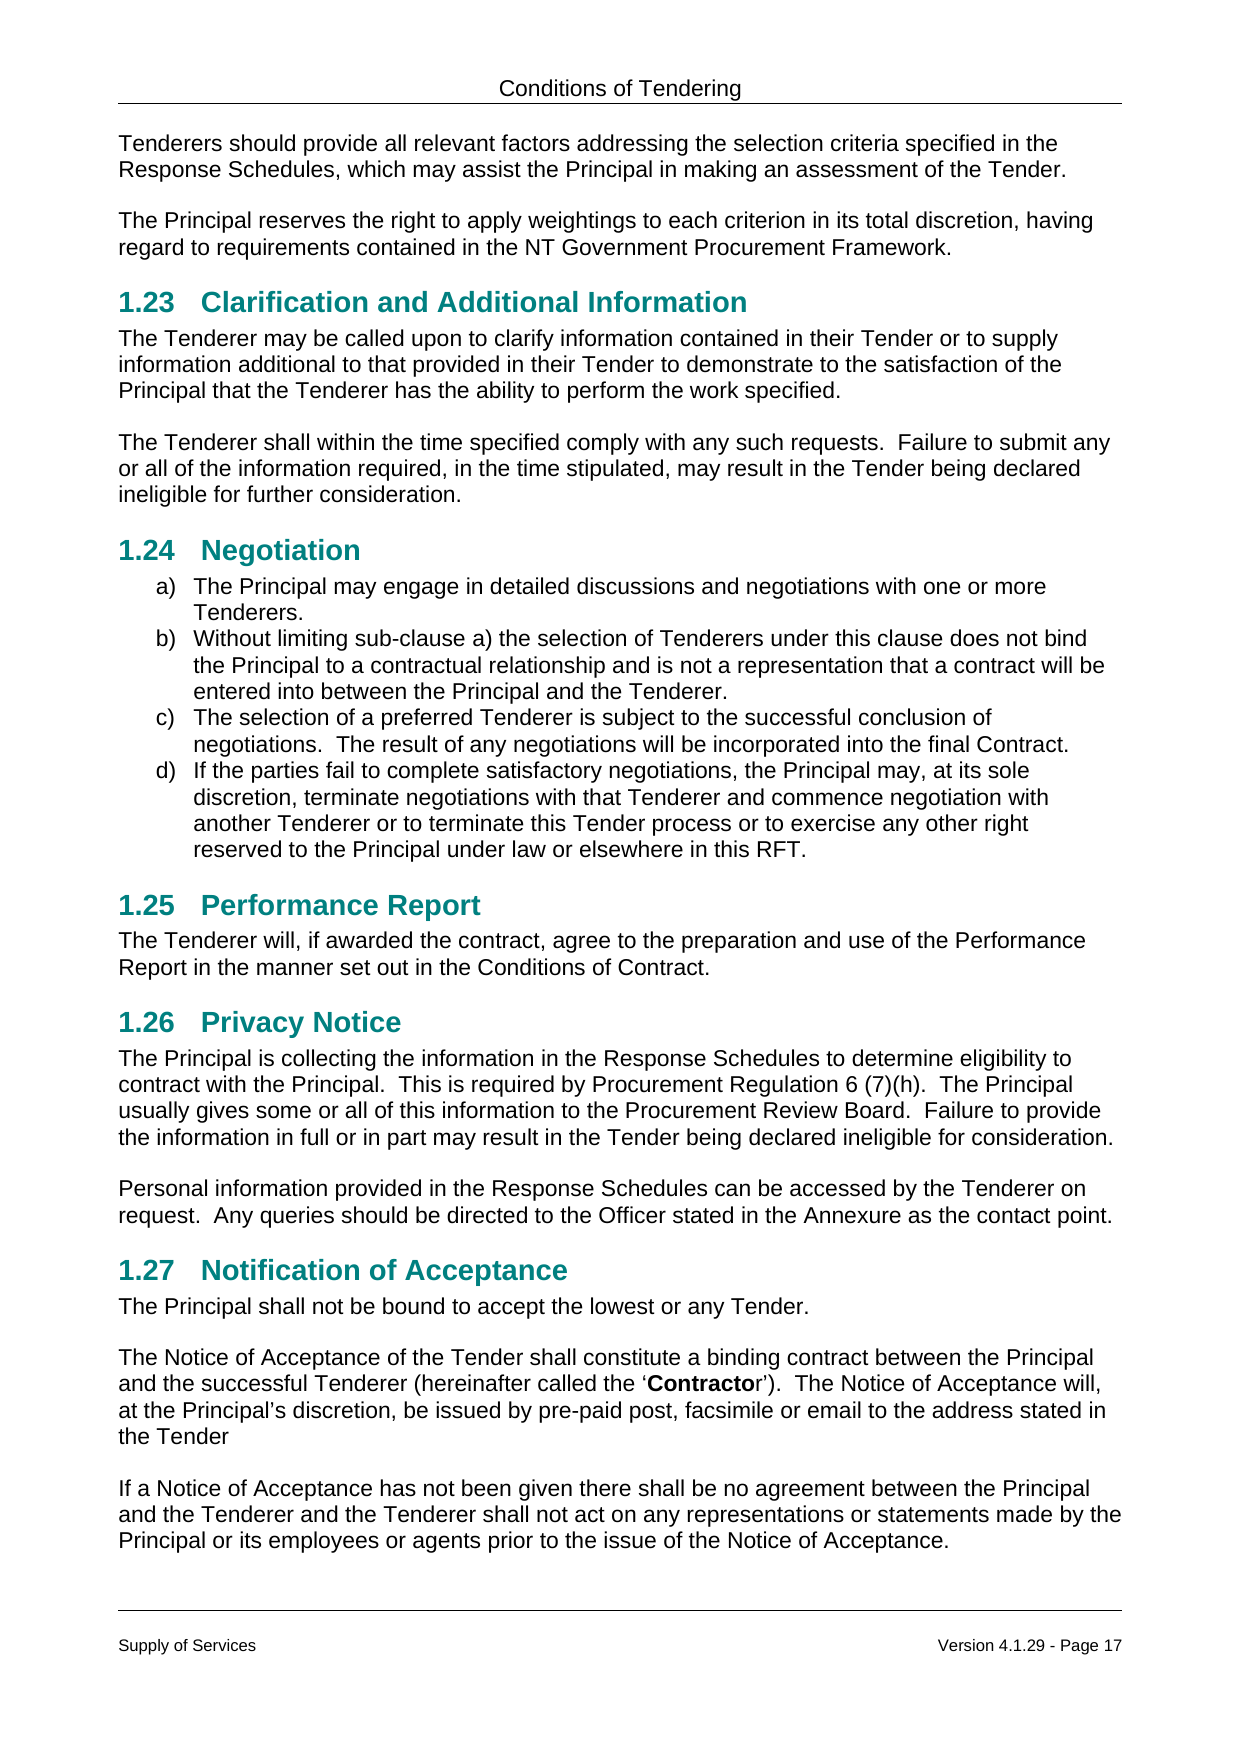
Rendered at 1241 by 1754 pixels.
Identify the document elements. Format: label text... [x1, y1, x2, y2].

text The Principal shall not be bound to accept the lowest or any Tender. [118, 1293, 1122, 1319]
text The Principal is collecting the information in the Response Schedules to determine eligibility to contract with the Principal. This is required by Procurement Regulation 6 (7)(h). The Principal usually gives some or all of this information to the Procurement Review Board. Failure to provide the information in full or in part may result in the Tender being declared ineligible for consideration. [118, 1045, 1122, 1150]
text The Tenderer will, if awarded the contract, agree to the preparation and use of the Performance Report in the manner set out in the Conditions of Contract. [118, 927, 1122, 980]
text The Notice of Acceptance of the Tender shall constitute a binding contract between the Principal and the successful Tenderer (hereinafter called the ‘Contractor’). The Notice of Acceptance will, at the Principal’s discretion, be issued by pre-paid post, facsimile or email to the address stated in the Tender [118, 1344, 1122, 1449]
text The Principal reserves the right to apply weightings to each criterion in its total discretion, having regard to requirements contained in the NT Government Procurement Framework. [118, 207, 1122, 260]
subtitle Negotiation [118, 533, 1122, 566]
subtitle Privacy Notice [118, 1005, 1122, 1038]
text If a Notice of Acceptance has not been given there shall be no agreement between the Principal and the Tenderer and the Tenderer shall not act on any representations or statements made by the Principal or its employees or agents prior to the issue of the Notice of Acceptance. [118, 1474, 1122, 1553]
list The Principal may engage in detailed discussions and negotiations with one or more Tenderers. [156, 573, 1122, 625]
text Personal information provided in the Response Schedules can be accessed by the Tenderer on request. Any queries should be directed to the Officer stated in the Annexure as the contact point. [118, 1175, 1122, 1228]
subtitle Notification of Acceptance [118, 1253, 1122, 1286]
text The Tenderer shall within the time specified comply with any such requests. Failure to submit any or all of the information required, in the time stipulated, may result in the Tender being declared ineligible for further consideration. [118, 429, 1122, 508]
list The selection of a preferred Tenderer is subject to the successful conclusion of negotiations. The result of any negotiations will be incorporated into the final Contract. [156, 704, 1122, 757]
list If the parties fail to complete satisfactory negotiations, the Principal may, at its sole discretion, terminate negotiations with that Tenderer and commence negotiation with another Tenderer or to terminate this Tender process or to exercise any other right reserved to the Principal under law or elsewhere in this RFT. [156, 757, 1122, 862]
text Tenderers should provide all relevant factors addressing the selection criteria specified in the Response Schedules, which may assist the Principal in making an assessment of the Tender. [118, 129, 1122, 182]
text The Tenderer may be called upon to clarify information contained in their Tender or to supply information additional to that provided in their Tender to demonstrate to the satisfaction of the Principal that the Tenderer has the ability to perform the work specified. [118, 325, 1122, 404]
subtitle Clarification and Additional Information [118, 285, 1122, 318]
subtitle Performance Report [118, 887, 1122, 921]
list Without limiting sub-clause 1.24a) the selection of Tenderers under this clause does not bind the Principal to a contractual relationship and is not a representation that a contract will be entered into between the Principal and the Tenderer. [156, 625, 1122, 704]
